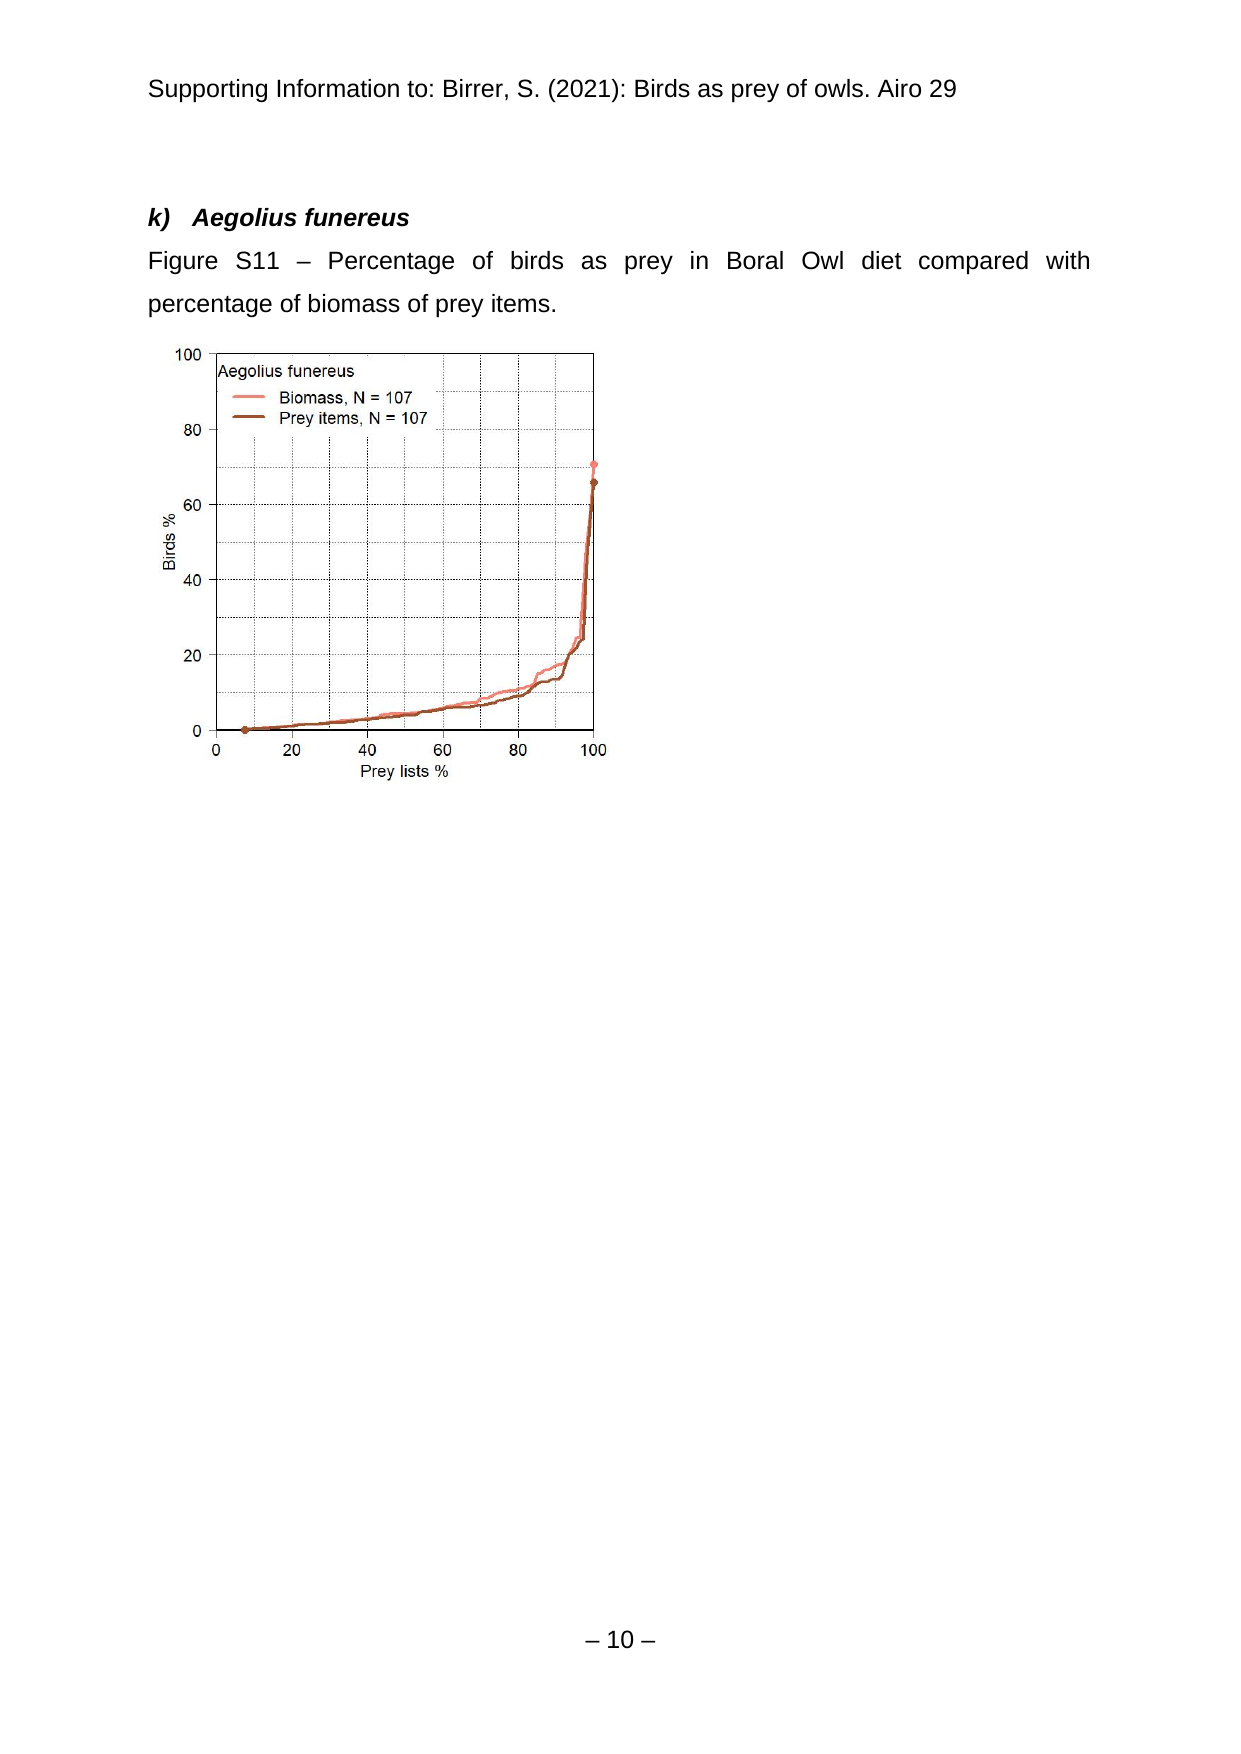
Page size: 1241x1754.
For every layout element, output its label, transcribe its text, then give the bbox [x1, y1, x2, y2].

subtitle Aegolius funereus [148, 203, 1093, 232]
picture [147, 332, 615, 799]
text Figure S11 – Percentage of birds as prey in Boral Owl diet compared with percentage of biomass of prey items. [148, 246, 1093, 318]
